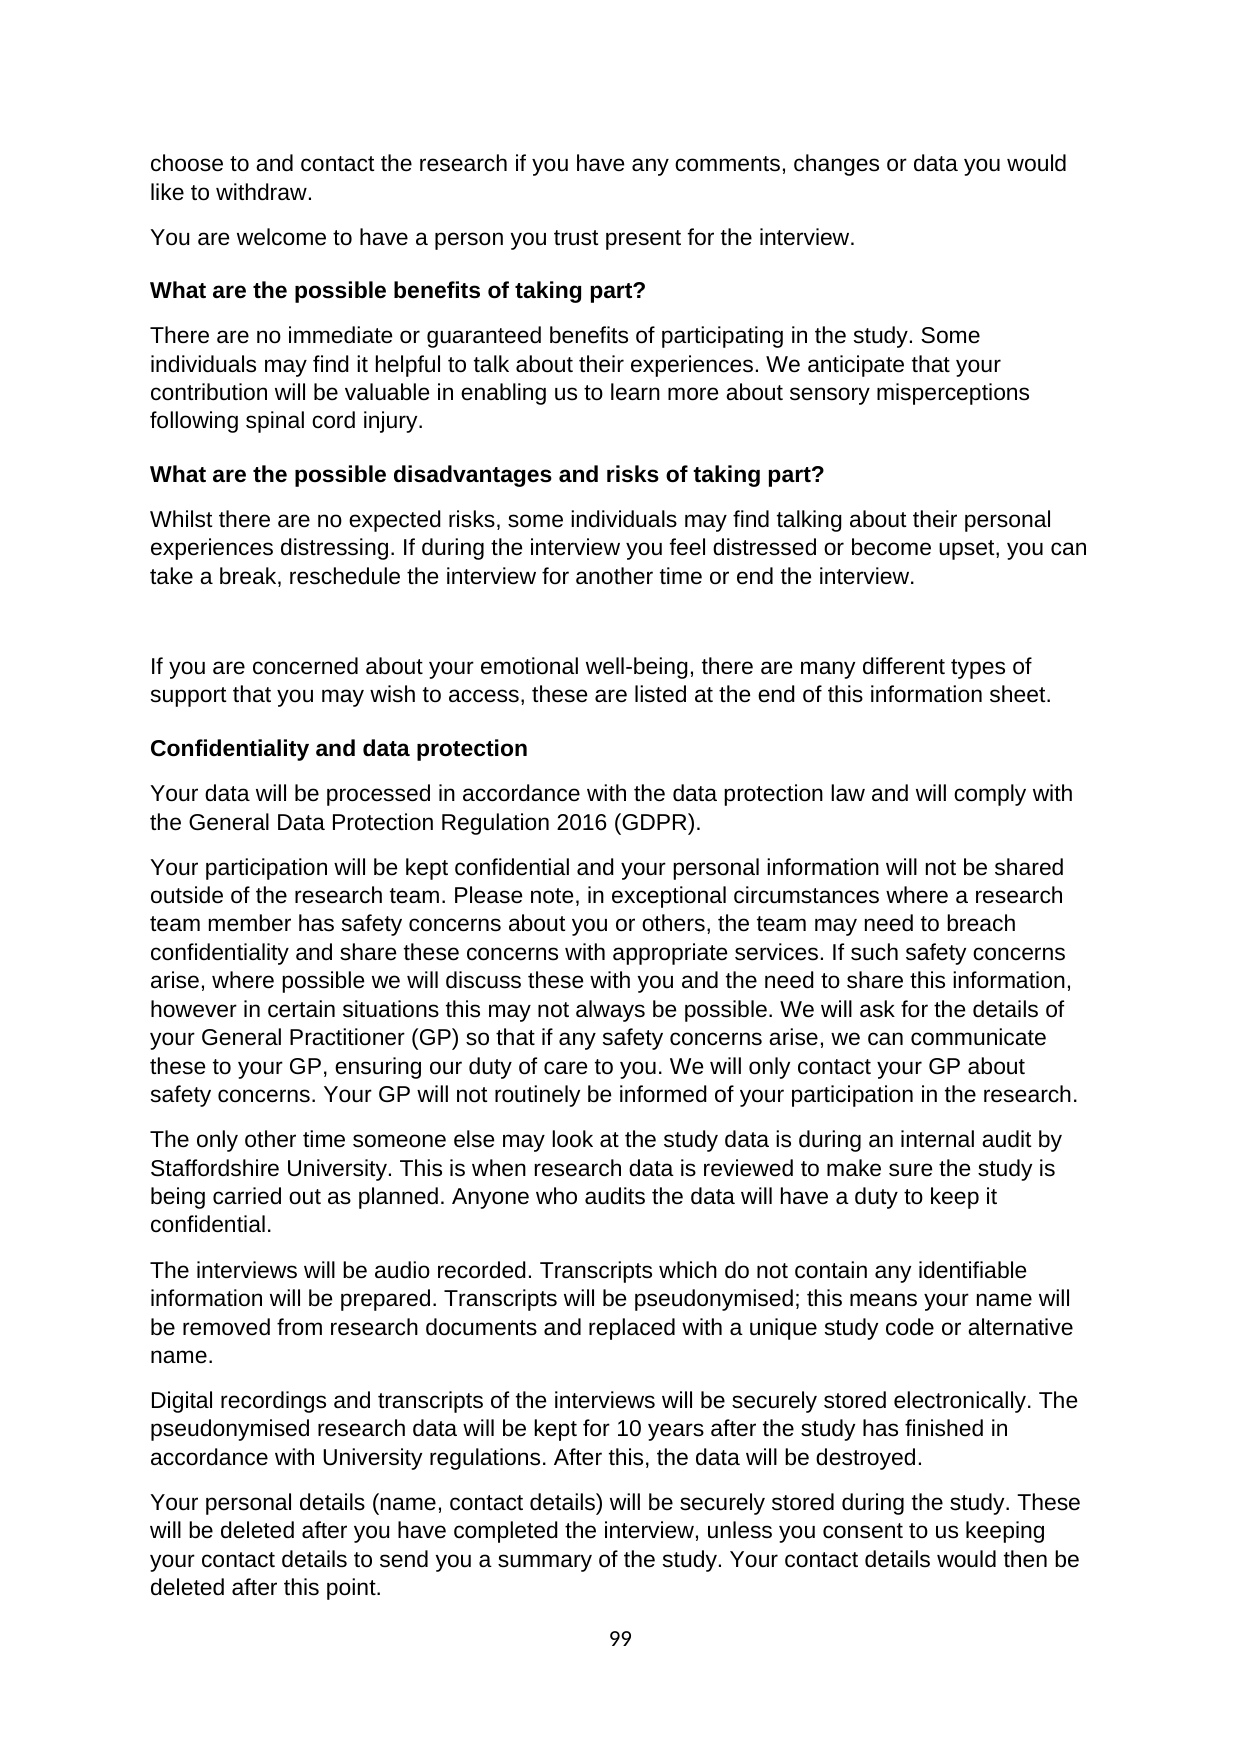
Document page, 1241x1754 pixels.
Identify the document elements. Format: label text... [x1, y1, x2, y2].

text Confidentiality and data protection [150, 735, 1090, 761]
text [150, 150, 1090, 205]
text What are the possible disadvantages and risks of taking part? [150, 461, 1090, 487]
text Your participation will be kept confidential and your personal information will not be shared outside of the research team. Please note, in exceptional circumstances where a research team member has safety concerns about you or others, the team may need to breach confidentiality and share these concerns with appropriate services. If such safety concerns arise, where possible we will discuss these with you and the need to share this information, however in certain situations this may not always be possible. We will ask for the details of your General Practitioner (GP) so that if any safety concerns arise, we can communicate these to your GP, ensuring our duty of care to you. We will only contact your GP about safety concerns. Your GP will not routinely be informed of your participation in the research. [150, 853, 1090, 1107]
text You are welcome to have a person you trust present for the interview. [150, 223, 1090, 250]
text Whilst there are no expected risks, some individuals may find talking about their personal experiences distressing. If during the interview you feel distressed or become upset, you can take a break, reschedule the interview for another time or end the interview. [150, 506, 1090, 589]
text Digital recordings and transcripts of the interviews will be securely stored electronically. The pseudonymised research data will be kept for 10 years after the study has finished in accordance with University regulations. After this, the data will be destroyed. [150, 1387, 1090, 1470]
text If you are concerned about your emotional well-being, there are many different types of support that you may wish to access, these are listed at the end of this information sheet. [150, 653, 1090, 708]
text The interviews will be audio recorded. Transcripts which do not contain any identifiable information will be prepared. Transcripts will be pseudonymised; this means your name will be removed from research documents and replaced with a unique study code or alternative name. [150, 1257, 1090, 1368]
text Your data will be processed in accordance with the data protection law and will comply with the General Data Protection Regulation 2016 (GDPR). [150, 780, 1090, 835]
text The only other time someone else may look at the study data is during an internal audit by Staffordshire University. This is when research data is reviewed to make sure the study is being carried out as planned. Anyone who audits the data will have a duty to keep it confidential. [150, 1126, 1090, 1238]
text Your personal details (name, contact details) will be securely stored during the study. These will be deleted after you have completed the interview, unless you consent to us keeping your contact details to send you a summary of the study. Your contact details would then be deleted after this point. [150, 1489, 1090, 1601]
text What are the possible benefits of taking part? [150, 277, 1090, 303]
text There are no immediate or guaranteed benefits of participating in the study. Some individuals may find it helpful to talk about their experiences. We anticipate that your contribution will be valuable in enabling us to learn more about sensory misperceptions following spinal cord injury. [150, 322, 1090, 434]
